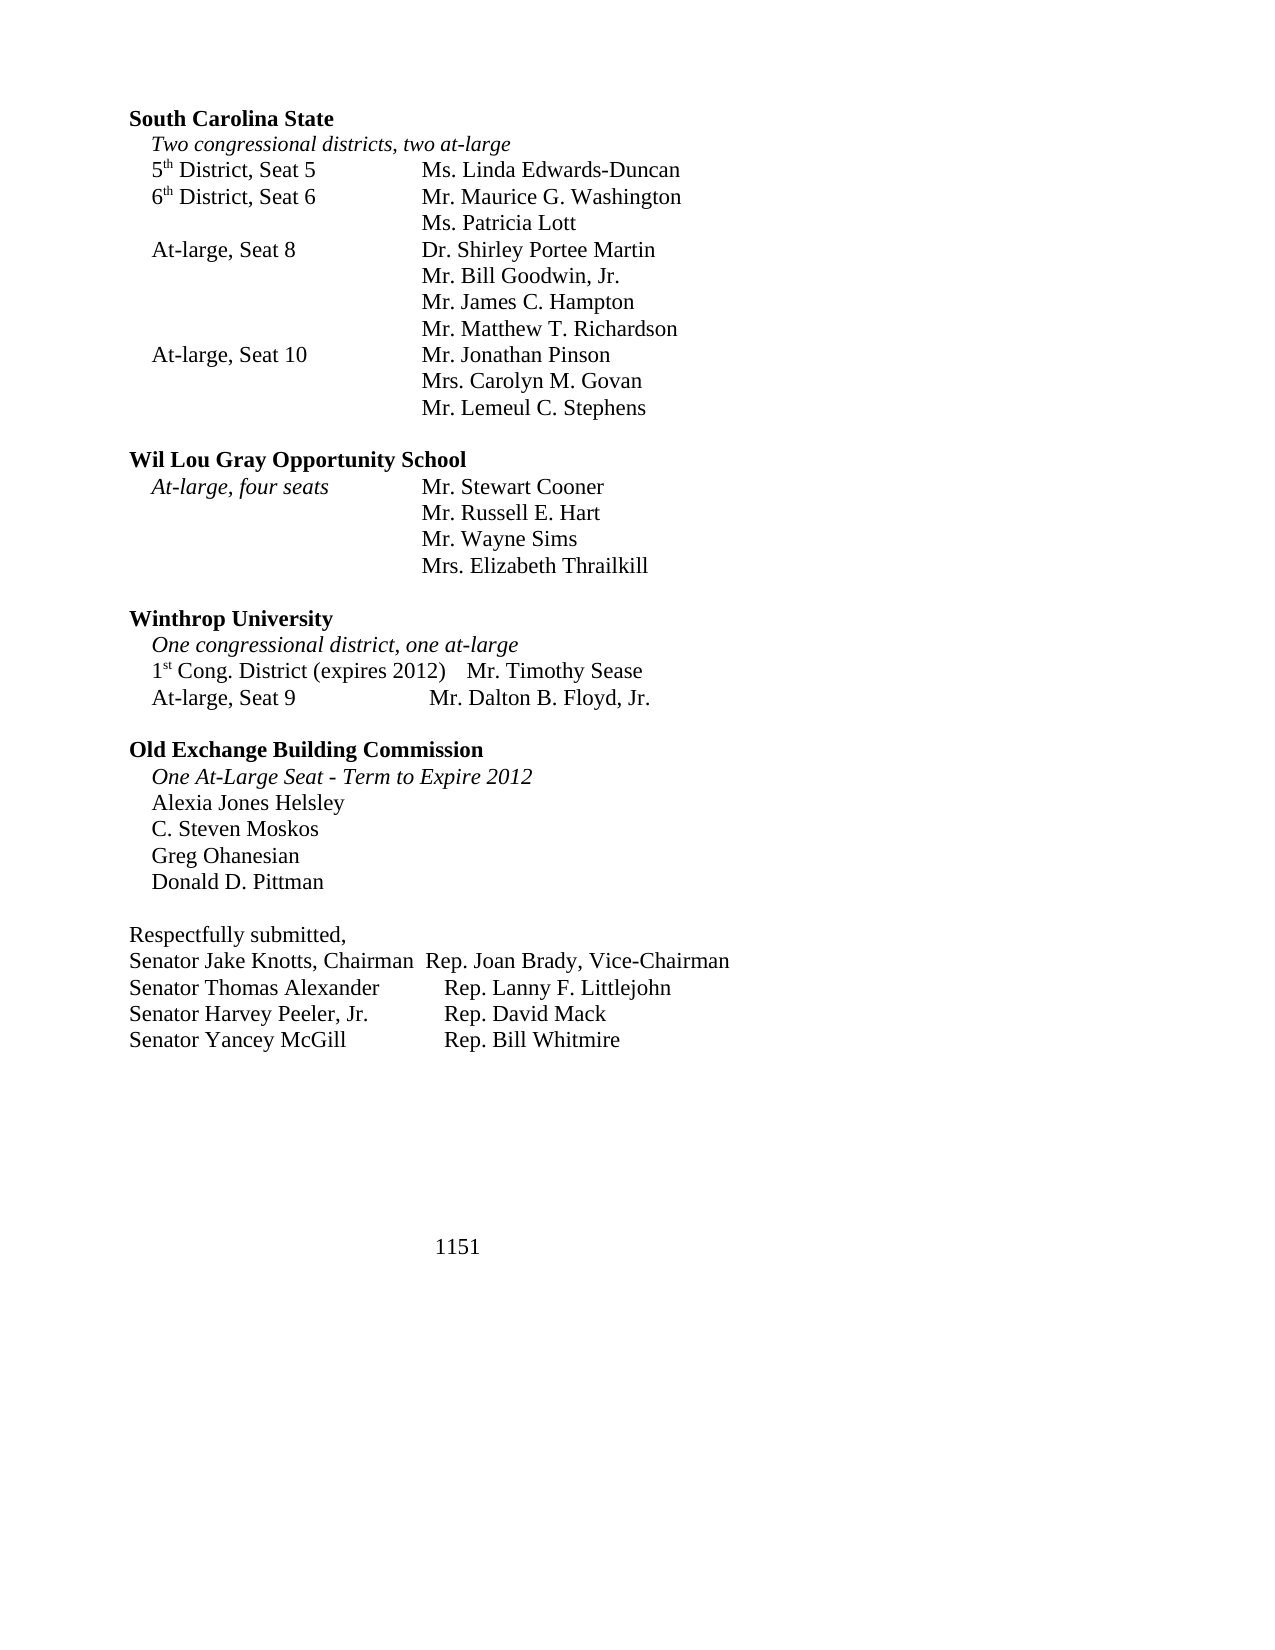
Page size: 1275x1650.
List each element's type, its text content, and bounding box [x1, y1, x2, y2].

subtitle Two congressional districts, two at-large [129, 131, 789, 157]
text Ms. Patricia Lott [129, 209, 789, 236]
text Senator Harvey Peeler, Jr. Rep. David Mack [129, 1000, 789, 1026]
text Mr. James C. Hampton [140, 288, 778, 315]
subtitle Winthrop University [129, 604, 789, 631]
text At-large, four seats Mr. Stewart Cooner [129, 473, 789, 499]
text One At-Large Seat - Term to Expire 2012 [129, 763, 789, 789]
text Old Exchange Building Commission [129, 736, 789, 763]
text Mr. Lemeul C. Stephens [140, 394, 778, 420]
text At-large, Seat 8 Dr. Shirley Portee Martin [140, 236, 778, 262]
text Mr. Matthew T. Richardson [140, 315, 778, 341]
text Mrs. Elizabeth Thrailkill [129, 552, 789, 578]
text Mrs. Carolyn M. Govan [129, 367, 789, 394]
text Mr. Russell E. Hart [129, 499, 789, 526]
text Wil Lou Gray Opportunity School [129, 446, 789, 473]
text Alexia Jones Helsley [129, 789, 789, 815]
text Donald D. Pittman [129, 868, 789, 894]
text 5th District, Seat 5 Ms. Linda Edwards-Duncan [129, 157, 789, 183]
text At-large, Seat 9 Mr. Dalton B. Floyd, Jr. [140, 684, 778, 710]
text Mr. Bill Goodwin, Jr. [129, 262, 789, 288]
text Senator Yancey McGill Rep. Bill Whitmire [129, 1026, 789, 1053]
text Respectfully submitted, [129, 921, 789, 947]
text One congressional district, one at-large [129, 631, 789, 657]
subtitle South Carolina State [129, 105, 789, 131]
text C. Steven Moskos [129, 815, 789, 842]
text 1st Cong. District (expires 2012) Mr. Timothy Sease [140, 657, 778, 684]
text Greg Ohanesian [129, 842, 789, 868]
text At-large, Seat 10 Mr. Jonathan Pinson [140, 341, 778, 367]
text Senator Jake Knotts, Chairman Rep. Joan Brady, Vice-Chairman [129, 947, 789, 973]
text Mr. Wayne Sims [129, 526, 789, 552]
text 6th District, Seat 6 Mr. Maurice G. Washington [129, 183, 789, 209]
text Senator Thomas Alexander Rep. Lanny F. Littlejohn [129, 973, 789, 1000]
